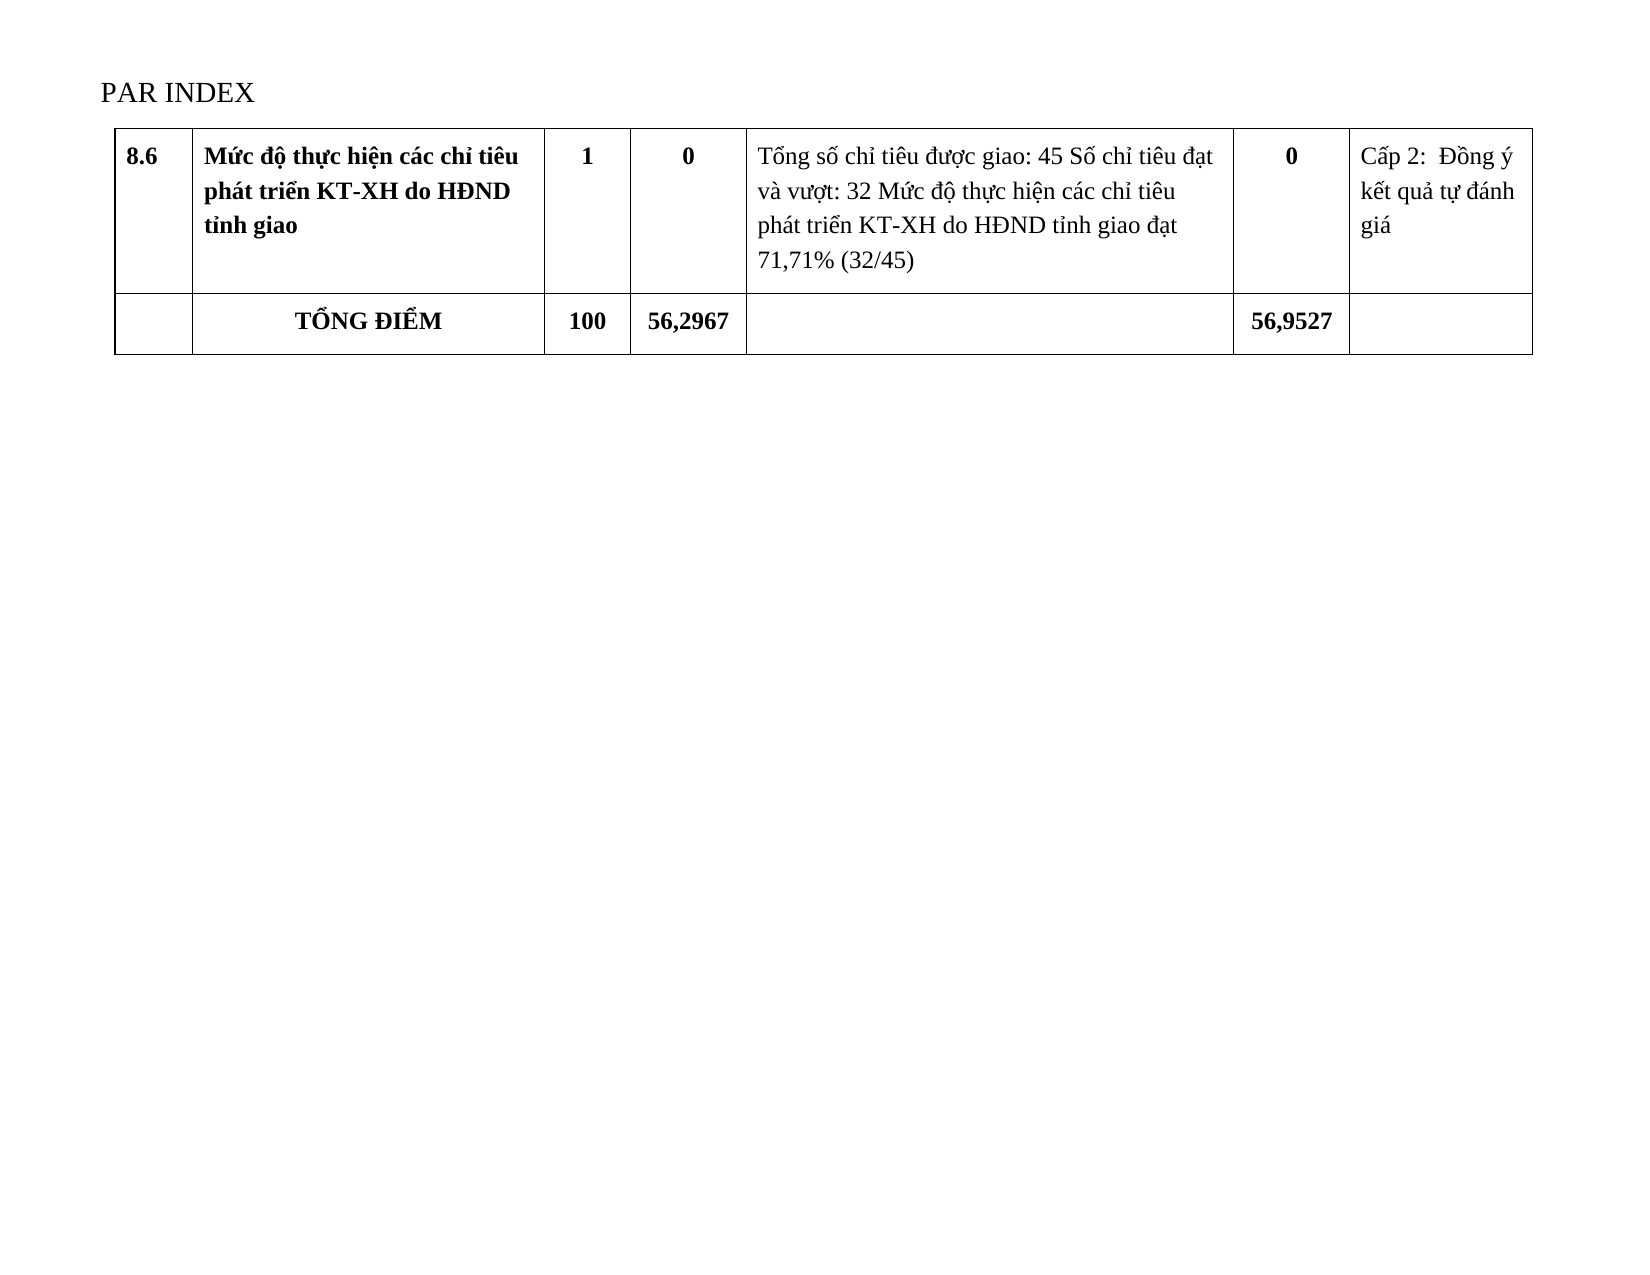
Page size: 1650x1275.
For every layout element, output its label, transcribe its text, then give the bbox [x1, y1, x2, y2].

table_cell [1350, 294, 1532, 354]
table_cell Tổng số chỉ tiêu được giao: 45 Số chỉ tiêu đạt và vượt: 32 Mức độ thực hiện các chỉ tiêu phát triển KT-XH do HĐND tỉnh giao đạt 71,71% (32/45) [747, 129, 1233, 293]
table_cell Mức độ thực hiện các chỉ tiêu phát triển KT-XH do HĐND tỉnh giao [193, 129, 544, 293]
table_cell [116, 294, 192, 354]
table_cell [1350, 129, 1532, 293]
table_cell 0 [1234, 129, 1349, 293]
table_cell TỔNG ĐIỂM [193, 294, 544, 354]
table_cell 0 [631, 129, 746, 293]
table_cell 56,9527 [1234, 294, 1349, 354]
table_cell [747, 294, 1233, 354]
table_cell 56,2967 [631, 294, 746, 354]
table_cell 8.6 [116, 129, 192, 293]
table_cell 100 [545, 294, 630, 354]
table_cell 1 [545, 129, 630, 293]
